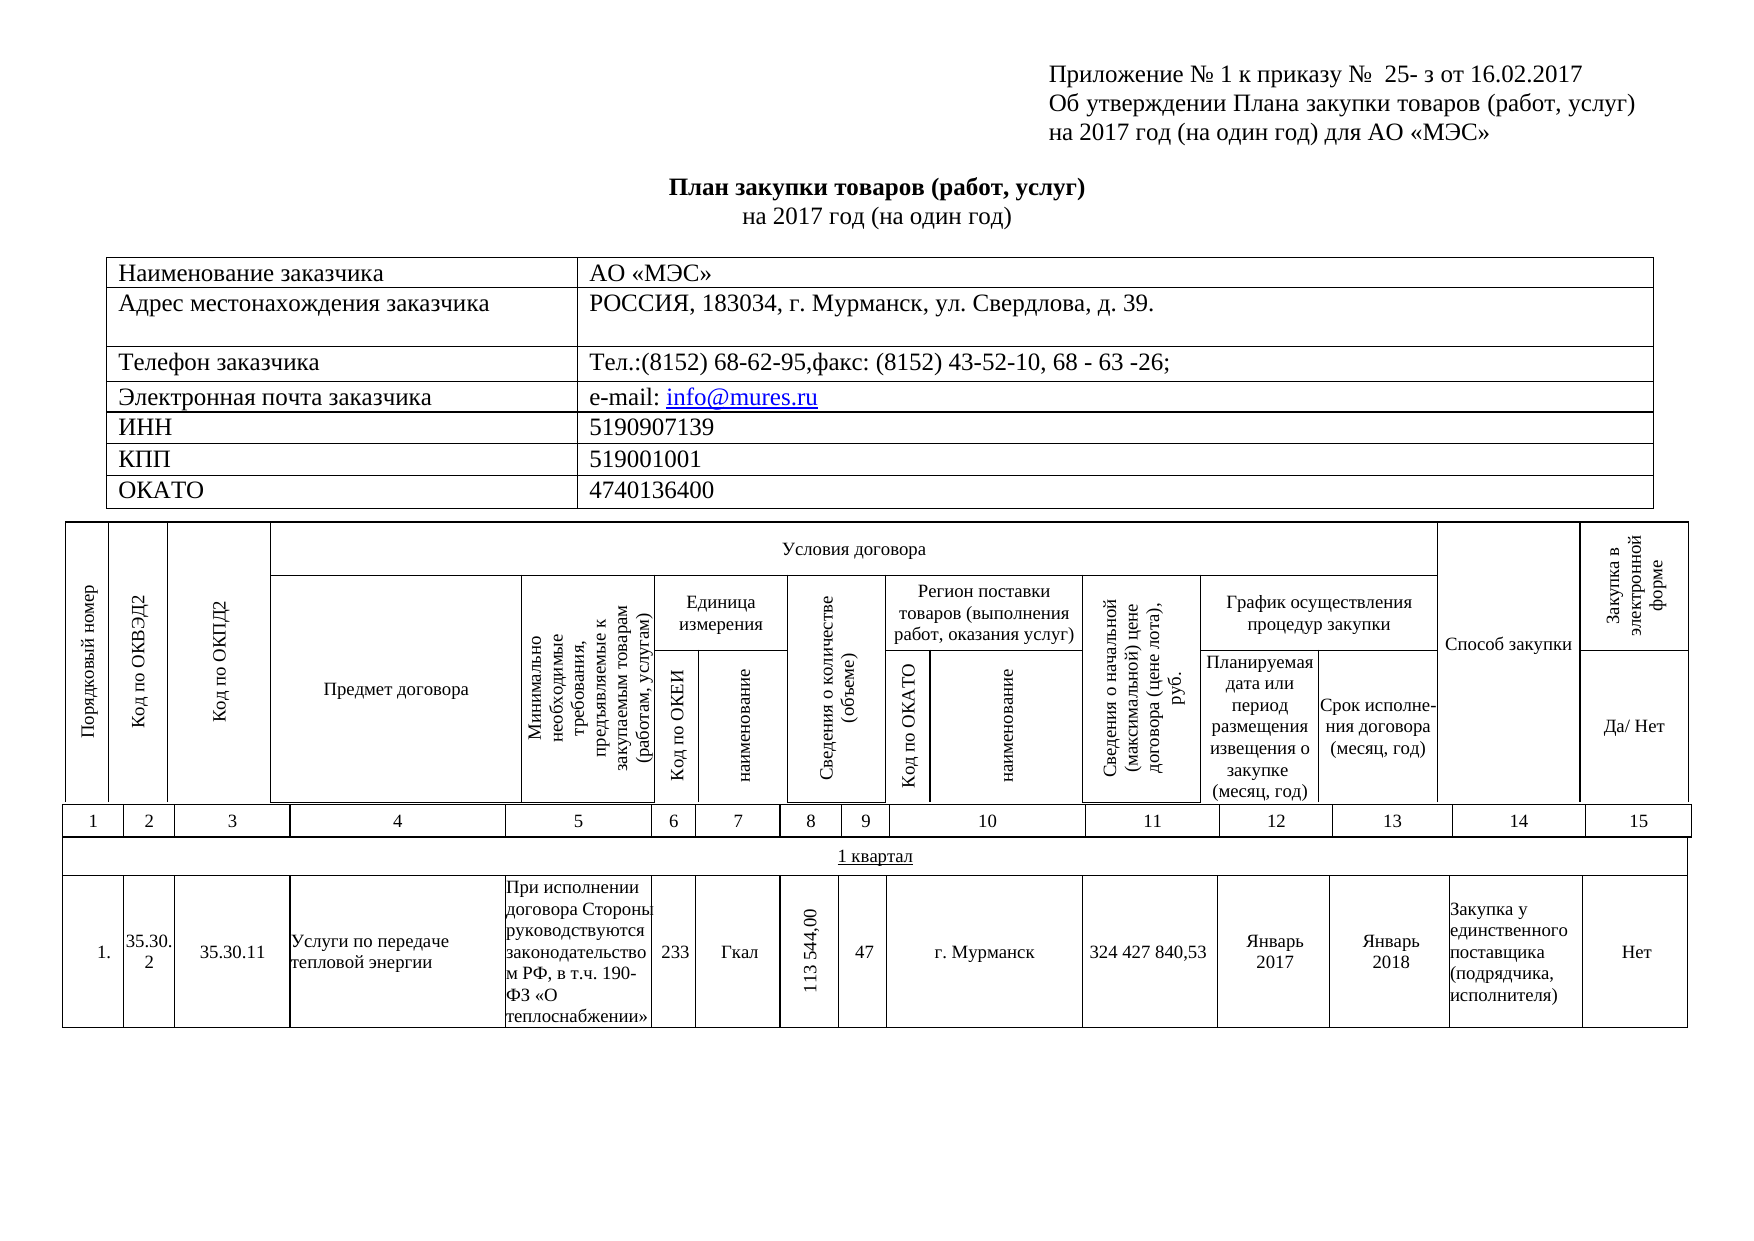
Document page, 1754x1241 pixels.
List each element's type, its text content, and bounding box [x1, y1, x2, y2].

text на 2017 год (на один год) [118, 201, 1636, 230]
table_cell Электронная почта заказчика [107, 382, 577, 411]
table_cell ОКАТО [107, 476, 577, 508]
table_header 1 [63, 805, 123, 836]
table_cell 113 544,00 [781, 876, 838, 1027]
table_cell Предмет договора [271, 576, 521, 802]
table_cell Регион поставки товаров (выполнения работ, оказания услуг) [886, 576, 1082, 649]
table_header 2 [124, 805, 174, 836]
table_cell ИНН [107, 413, 577, 443]
table_cell Услуги по передаче тепловой энергии [291, 876, 505, 1027]
table_cell Адрес местонахождения заказчика [107, 288, 577, 346]
table_header 6 [652, 805, 695, 836]
table_cell Единица измерения [655, 576, 787, 649]
table_header Наименование заказчика [107, 258, 577, 287]
table_header 8 [781, 805, 841, 836]
table_header Код по ОКВЭД2 [109, 523, 167, 802]
table_cell 233 [652, 876, 695, 1027]
table_cell График осуществления процедур закупки [1201, 576, 1437, 649]
table_header 3 [175, 805, 289, 836]
table_cell Сведения о начальной (максимальной) цене договора (цене лота), руб. [1083, 576, 1200, 802]
table_cell Телефон заказчика [107, 347, 577, 381]
table_cell КПП [107, 444, 577, 474]
table_cell Январь 2018 [1330, 876, 1449, 1027]
table_header 4 [291, 805, 505, 836]
table_header 14 [1453, 805, 1585, 836]
table_header 5 [506, 805, 651, 836]
table_cell наименование [699, 651, 787, 802]
table_cell Планируемая дата или период размещения извещения о закупке (месяц, год) [1201, 651, 1318, 802]
table_cell Сведения о количестве (объеме) [788, 576, 885, 802]
table_header 13 [1333, 805, 1452, 836]
table_cell 47 [839, 876, 886, 1027]
table_cell Гкал [696, 876, 779, 1027]
table_cell Срок исполнения договора (месяц, год) [1319, 651, 1437, 802]
table_header АО «МЭС» [578, 258, 1653, 287]
table_cell Да/ Нет [1581, 651, 1688, 802]
table_cell 519001001 [578, 444, 1653, 474]
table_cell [506, 876, 651, 1027]
table_cell [63, 876, 123, 1027]
table_cell e-mail: info@mures.ru [578, 382, 1653, 411]
table_header 15 [1586, 805, 1691, 836]
text Приложение № 1 к приказу № 25- з от 16.02.2017 [1048, 59, 1434, 88]
table_cell наименование [931, 651, 1082, 802]
table_cell г. Мурманск [887, 876, 1082, 1027]
table_cell 5190907139 [578, 413, 1653, 443]
table_header Порядковый номер [66, 523, 108, 802]
table_cell Январь 2017 [1218, 876, 1329, 1027]
table_cell 4740136400 [578, 476, 1653, 508]
table_cell 35.30.2 [124, 876, 174, 1027]
text Об утверждении Плана закупки товаров (работ, услуг) на 2017 год (на один год) для АО «МЭС» [1048, 88, 1636, 145]
text Приложение № 1 к приказу № 25- з от 16.02.2017 [1495, 59, 1636, 88]
table_header 9 [842, 805, 889, 836]
table_cell Минимально необходимые требования, предъявляемые к закупаемым товарам (работам, услугам) [522, 576, 654, 802]
table_cell 35.30.11 [175, 876, 289, 1027]
table_cell Нет [1583, 876, 1687, 1027]
table_cell 1 квартал [63, 838, 1687, 875]
table_header Закупка в электронной форме [1581, 523, 1688, 649]
table_header Способ закупки [1438, 523, 1579, 802]
table_header Код по ОКПД2 [168, 523, 270, 802]
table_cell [1450, 876, 1582, 1027]
table_header 10 [890, 805, 1085, 836]
table_header 11 [1086, 805, 1219, 836]
text План закупки товаров (работ, услуг) [118, 172, 1636, 201]
table_cell 324 427 840,53 [1083, 876, 1217, 1027]
table_header 7 [696, 805, 779, 836]
table_cell РОССИЯ, 183034, г. Мурманск, ул. Свердлова, д. 39. [578, 288, 1653, 346]
table_cell Код по ОКЕИ [655, 651, 698, 802]
table_header 12 [1220, 805, 1332, 836]
table_cell Тел.:(8152) 68-62-95,факс: (8152) 43-52-10, 68 - 63 -26; [578, 347, 1653, 381]
table_cell Код по ОКАТО [886, 651, 929, 802]
table_header Условия договора [271, 523, 1437, 574]
